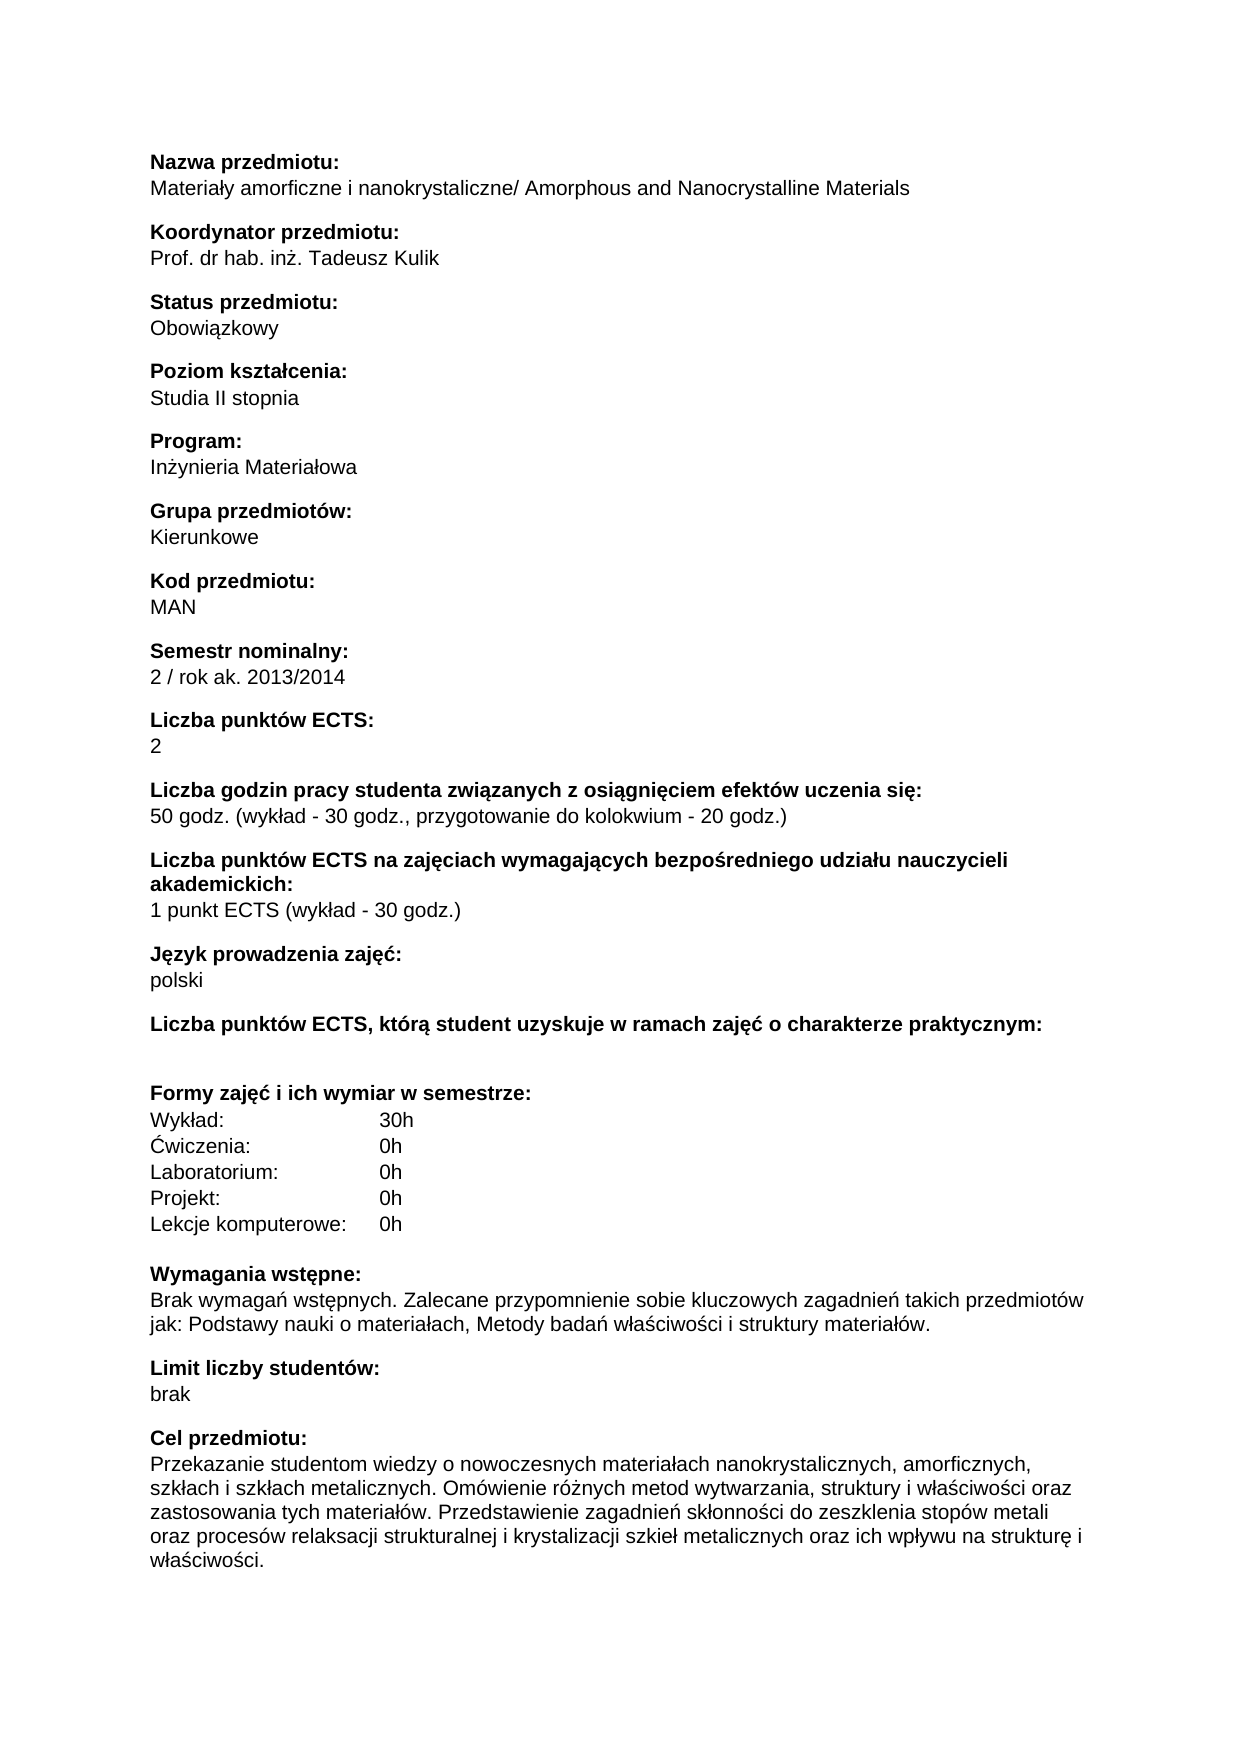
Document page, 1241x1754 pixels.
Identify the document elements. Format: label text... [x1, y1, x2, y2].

text MAN [150, 595, 1090, 619]
table_header Wykład: [140, 1108, 367, 1132]
text Status przedmiotu: [150, 289, 1090, 313]
text Wymagania wstępne: [150, 1262, 1090, 1286]
table_cell Laboratorium: [140, 1160, 367, 1184]
text Studia II stopnia [150, 385, 1090, 409]
text Koordynator przedmiotu: [150, 220, 1090, 244]
text Poziom kształcenia: [150, 359, 1090, 383]
text polski [150, 968, 1090, 992]
table_cell 0h [369, 1132, 597, 1158]
table_cell 0h [369, 1210, 597, 1236]
text Nazwa przedmiotu: [150, 150, 1090, 174]
text Program: [150, 429, 1090, 453]
text Liczba punktów ECTS: [150, 708, 1090, 732]
table_cell Lekcje komputerowe: [140, 1212, 367, 1236]
text Formy zajęć i ich wymiar w semestrze: [150, 1081, 1090, 1105]
text Semestr nominalny: [150, 638, 1090, 662]
table_cell 0h [369, 1158, 597, 1184]
text Materiały amorficzne i nanokrystaliczne/ Amorphous and Nanocrystalline Materials [150, 176, 1090, 200]
text Kierunkowe [150, 525, 1090, 549]
text 50 godz. (wykład - 30 godz., przygotowanie do kolokwium - 20 godz.) [150, 804, 1090, 828]
table_cell Ćwiczenia: [140, 1134, 367, 1158]
text Liczba godzin pracy studenta związanych z osiągnięciem efektów uczenia się: [150, 778, 1090, 802]
text Obowiązkowy [150, 316, 1090, 339]
text 2 [150, 734, 1090, 758]
text Brak wymagań wstępnych. Zalecane przypomnienie sobie kluczowych zagadnień takich przedmiotów jak: Podstawy nauki o materiałach, Metody badań właściwości i struktury materiałów. [150, 1288, 1090, 1336]
table_cell 0h [369, 1184, 597, 1210]
text Język prowadzenia zajęć: [150, 942, 1090, 966]
text Liczba punktów ECTS na zajęciach wymagających bezpośredniego udziału nauczycieli akademickich: [150, 848, 1090, 896]
text Cel przedmiotu: [150, 1426, 1090, 1449]
text Kod przedmiotu: [150, 569, 1090, 593]
text Grupa przedmiotów: [150, 499, 1090, 523]
text Inżynieria Materiałowa [150, 455, 1090, 479]
text brak [150, 1382, 1090, 1406]
text Liczba punktów ECTS, którą student uzyskuje w ramach zajęć o charakterze praktycznym: [150, 1011, 1090, 1035]
text Limit liczby studentów: [150, 1356, 1090, 1380]
text 1 punkt ECTS (wykład - 30 godz.) [150, 898, 1090, 922]
text Przekazanie studentom wiedzy o nowoczesnych materiałach nanokrystalicznych, amorficznych, szkłach i szkłach metalicznych. Omówienie różnych metod wytwarzania, struktury i właściwości oraz zastosowania tych materiałów. Przedstawienie zagadnień skłonności do zeszklenia stopów metali oraz procesów relaksacji strukturalnej i krystalizacji szkieł metalicznych oraz ich wpływu na strukturę i właściwości. [150, 1452, 1090, 1571]
table_cell Projekt: [140, 1186, 367, 1210]
text Prof. dr hab. inż. Tadeusz Kulik [150, 246, 1090, 270]
table_header 30h [369, 1108, 597, 1132]
text 2 / rok ak. 2013/2014 [150, 664, 1090, 688]
